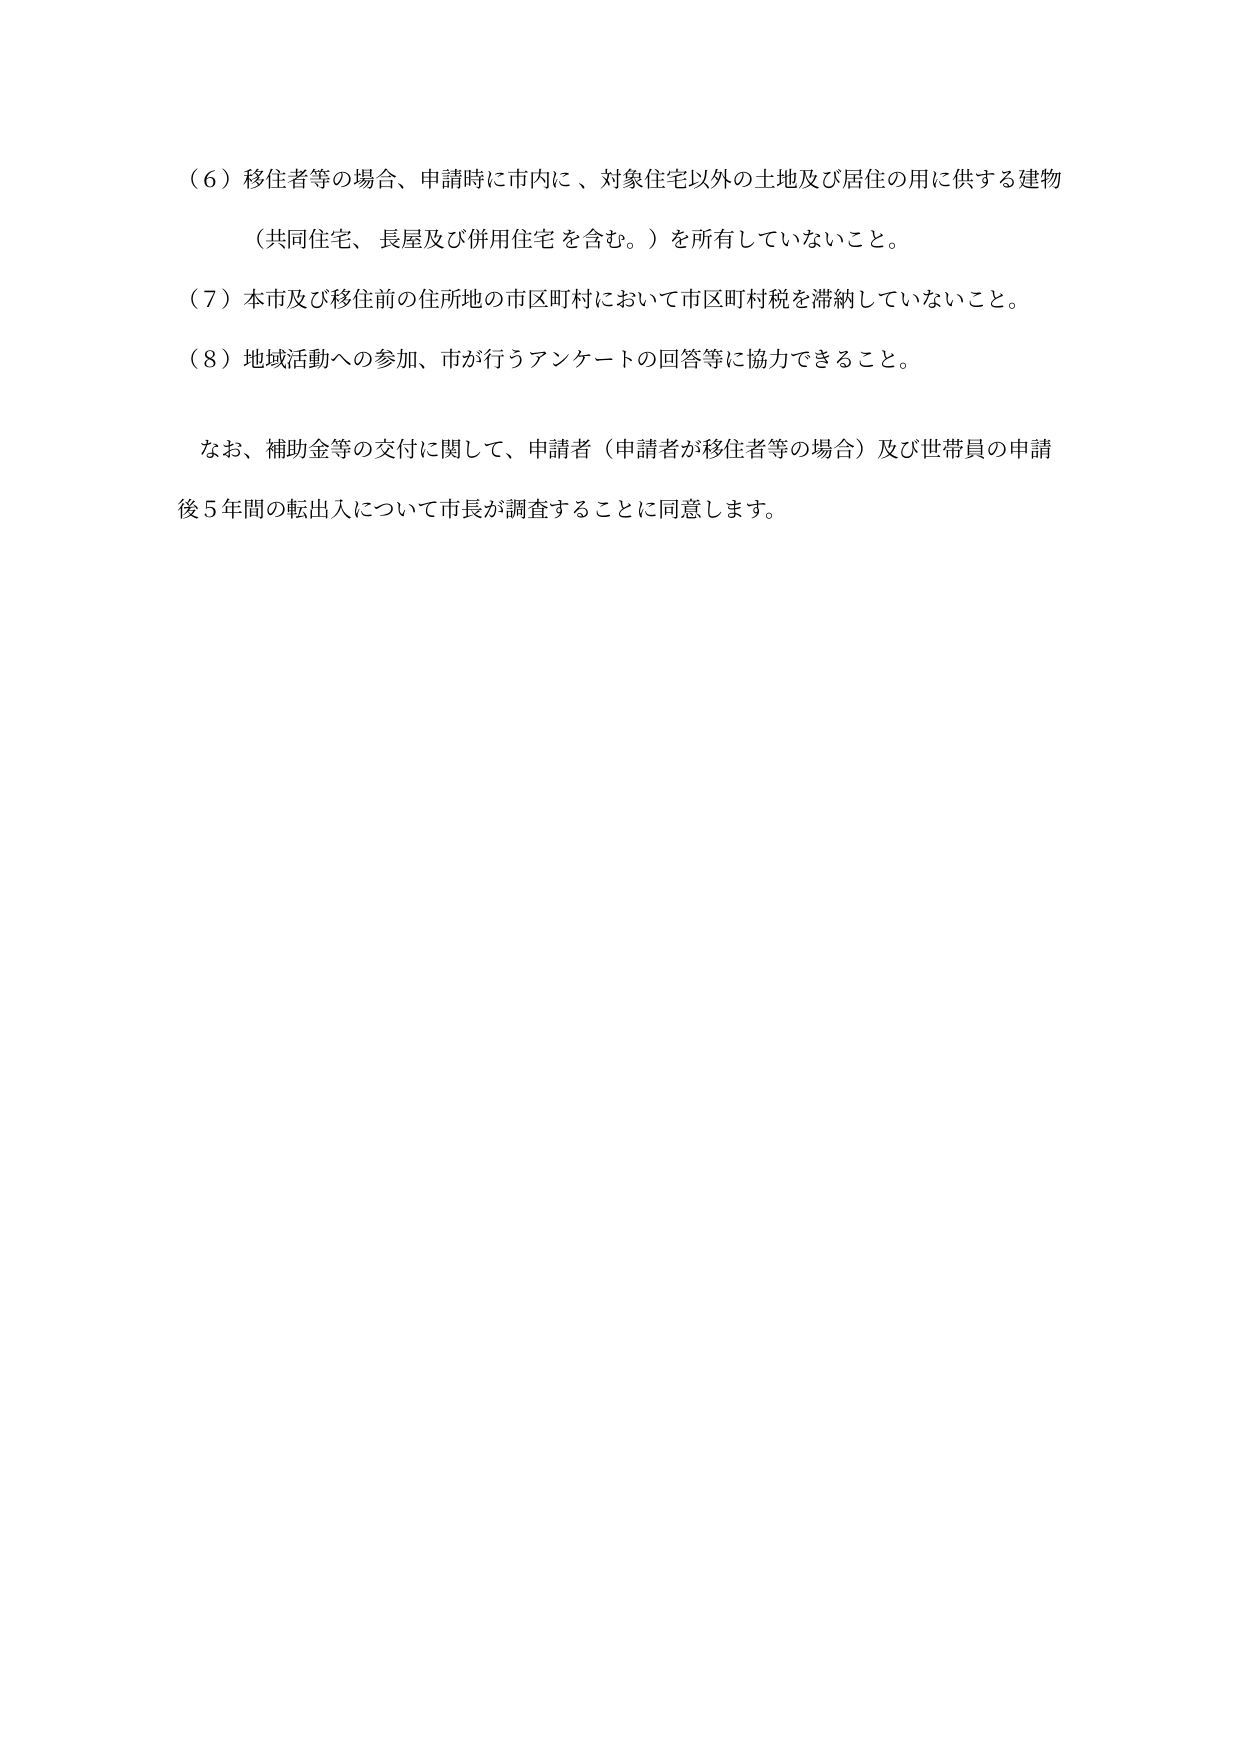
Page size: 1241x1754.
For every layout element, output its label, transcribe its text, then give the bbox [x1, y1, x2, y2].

text （８）地域活動への参加、市が行うアンケートの回答等に協力できること。 [177, 328, 1063, 388]
text （７）本市及び移住前の住所地の市区町村において市区町村税を滞納していないこと。 [177, 268, 1063, 328]
text なお、補助金等の交付に関して、申請者（申請者が移住者等の場合）及び世帯員の申請後５年間の転出入について市長が調査することに同意します。 [177, 418, 1063, 538]
text （６）移住者等の場合、申請時に市内に 、対象住宅以外の土地及び居住の用に供する建物（共同住宅、 長屋及び併用住宅 を含む。）を所有していないこと。 [177, 148, 1063, 268]
